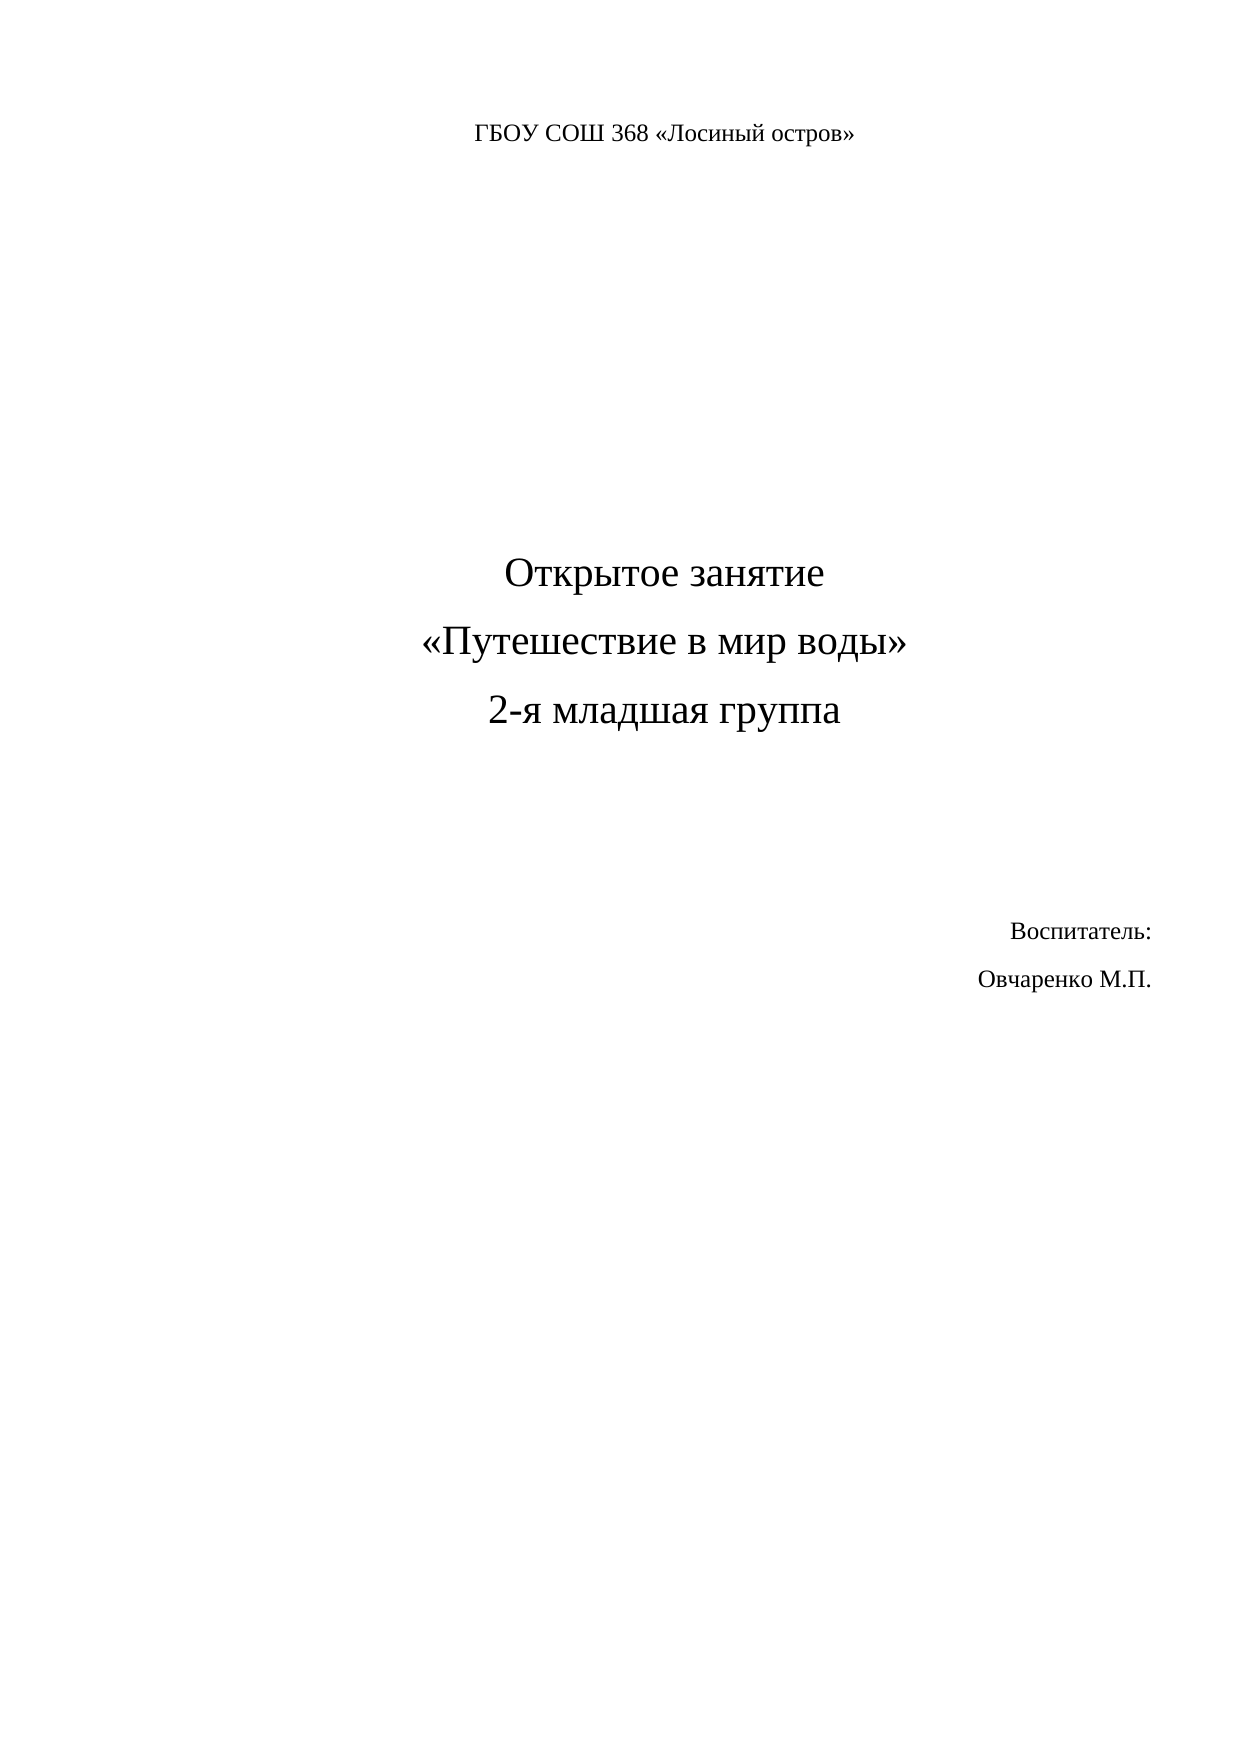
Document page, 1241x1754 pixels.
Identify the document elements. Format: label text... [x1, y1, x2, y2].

text Овчаренко М.П. [177, 964, 1152, 993]
text 2-я младшая группа [177, 684, 1152, 732]
text Открытое занятие [177, 547, 1152, 595]
text Воспитатель: [177, 916, 1152, 945]
text ГБОУ СОШ 368 «Лосиный остров» [177, 118, 1152, 147]
text «Путешествие в мир воды» [177, 616, 1152, 664]
